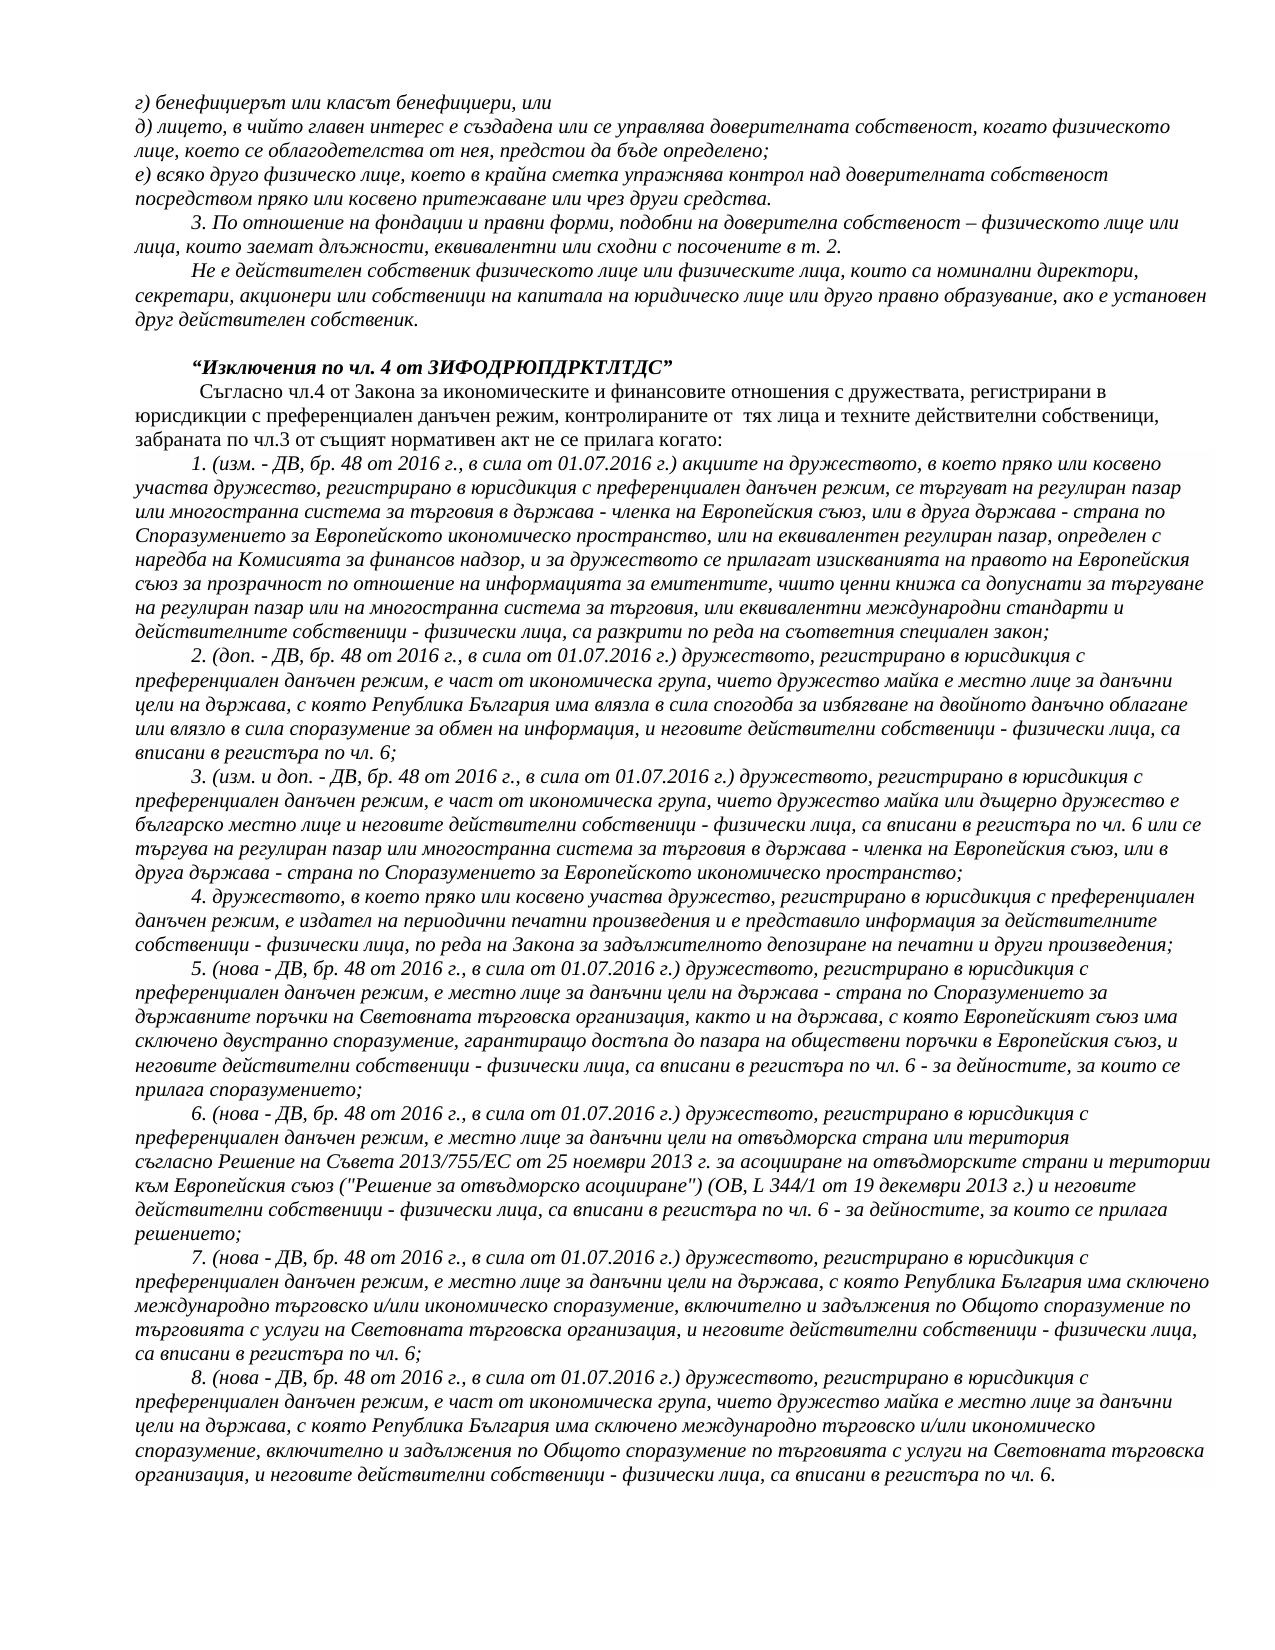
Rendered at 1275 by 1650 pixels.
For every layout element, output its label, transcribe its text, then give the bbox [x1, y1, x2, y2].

text 1. (изм. - ДВ, бр. 48 от 2016 г., в сила от 01.07.2016 г.) акциите на дружеството, в което пряко или косвено участва дружество, регистрирано в юрисдикция с преференциален данъчен режим, се търгуват на регулиран пазар или многостранна система за търговия в държава - членка на Европейския съюз, или в друга държава - страна по Споразумението за Европейското икономическо пространство, или на еквивалентен регулиран пазар, определен с наредба на Комисията за финансов надзор, и за дружеството се прилагат изискванията на правото на Европейския съюз за прозрачност по отношение на информацията за емитентите, чиито ценни книжа са допуснати за търгуване на регулиран пазар или на многостранна система за търговия, или еквивалентни международни стандарти и действителните собственици - физически лица, са разкрити по реда на съответния специален закон; [135, 451, 1215, 643]
text г) бенефициерът или класът бенефициери, или [135, 90, 1215, 114]
text 7. (нова - ДВ, бр. 48 от 2016 г., в сила от 01.07.2016 г.) дружеството, регистрирано в юрисдикция с преференциален данъчен режим, е местно лице за данъчни цели на държава, с която Република България има сключено международно търговско и/или икономическо споразумение, включително и задължения по Общото споразумение по търговията с услуги на Световната търговска организация, и неговите действителни собственици - физически лица, са вписани в регистъра по чл. 6; [135, 1245, 1215, 1365]
text Не е действителен собственик физическото лице или физическите лица, които са номинални директори, секретари, акционери или собственици на капитала на юридическо лице или друго правно образувание, ако е установен друг действителен собственик. [135, 258, 1215, 331]
text д) лицето, в чийто главен интерес е създадена или се управлява доверителната собственост, когато физическото лице, което се облагодетелства от нея, предстои да бъде определено; [135, 114, 1215, 162]
text 3. По отношение на фондации и правни форми, подобни на доверителна собственост – физическото лице или лица, които заемат длъжности, еквивалентни или сходни с посочените в т. 2. [135, 210, 1215, 258]
text 8. (нова - ДВ, бр. 48 от 2016 г., в сила от 01.07.2016 г.) дружеството, регистрирано в юрисдикция с преференциален данъчен режим, е част от икономическа група, чието дружество майка е местно лице за данъчни цели на държава, с която Република България има сключено международно търговско и/или икономическо споразумение, включително и задължения по Общото споразумение по търговията с услуги на Световната търговска организация, и неговите действителни собственици - физически лица, са вписани в регистъра по чл. 6. [135, 1365, 1215, 1486]
text 4. дружеството, в което пряко или косвено участва дружество, регистрирано в юрисдикция с преференциален данъчен режим, е издател на периодични печатни произведения и е представило информация за действителните собственици - физически лица, по реда на Закона за задължителното депозиране на печатни и други произведения; [135, 884, 1215, 956]
text 2. (доп. - ДВ, бр. 48 от 2016 г., в сила от 01.07.2016 г.) дружеството, регистрирано в юрисдикция с преференциален данъчен режим, е част от икономическа група, чието дружество майка е местно лице за данъчни цели на държава, с която Република България има влязла в сила спогодба за избягване на двойното данъчно облагане или влязло в сила споразумение за обмен на информация, и неговите действителни собственици - физически лица, са вписани в регистъра по чл. 6; [135, 643, 1215, 764]
text 5. (нова - ДВ, бр. 48 от 2016 г., в сила от 01.07.2016 г.) дружеството, регистрирано в юрисдикция с преференциален данъчен режим, е местно лице за данъчни цели на държава - страна по Споразумението за държавните поръчки на Световната търговска организация, както и на държава, с която Европейският съюз има сключено двустранно споразумение, гарантиращо достъпа до пазара на обществени поръчки в Европейския съюз, и неговите действителни собственици - физически лица, са вписани в регистъра по чл. 6 - за дейностите, за които се прилага споразумението; [135, 956, 1215, 1101]
text 6. (нова - ДВ, бр. 48 от 2016 г., в сила от 01.07.2016 г.) дружеството, регистрирано в юрисдикция с преференциален данъчен режим, е местно лице за данъчни цели на отвъдморска страна или територия съгласно Решение на Съвета 2013/755/ЕС от 25 ноември 2013 г. за асоцииране на отвъдморските страни и територии към Европейския съюз ("Решение за отвъдморско асоцииране") (OB, L 344/1 от 19 декември 2013 г.) и неговите действителни собственици - физически лица, са вписани в регистъра по чл. 6 - за дейностите, за които се прилага решението; [135, 1101, 1215, 1245]
text “Изключения по чл. 4 от ЗИФОДРЮПДРКТЛТДС” [135, 355, 1215, 379]
text 3. (изм. и доп. - ДВ, бр. 48 от 2016 г., в сила от 01.07.2016 г.) дружеството, регистрирано в юрисдикция с преференциален данъчен режим, е част от икономическа група, чието дружество майка или дъщерно дружество е българско местно лице и неговите действителни собственици - физически лица, са вписани в регистъра по чл. 6 или се търгува на регулиран пазар или многостранна система за търговия в държава - членка на Европейския съюз, или в друга държава - страна по Споразумението за Европейското икономическо пространство; [135, 764, 1215, 884]
text е) всяко друго физическо лице, което в крайна сметка упражнява контрол над доверителната собственост посредством пряко или косвено притежаване или чрез други средства. [135, 162, 1215, 210]
text Съгласно чл.4 от Закона за икономическите и финансовите отношения с дружествата, регистрирани в юрисдикции с преференциален данъчен режим, контролираните от тях лица и техните действителни собственици, забраната по чл.3 от същият нормативен акт не се прилага когато: [135, 379, 1215, 451]
